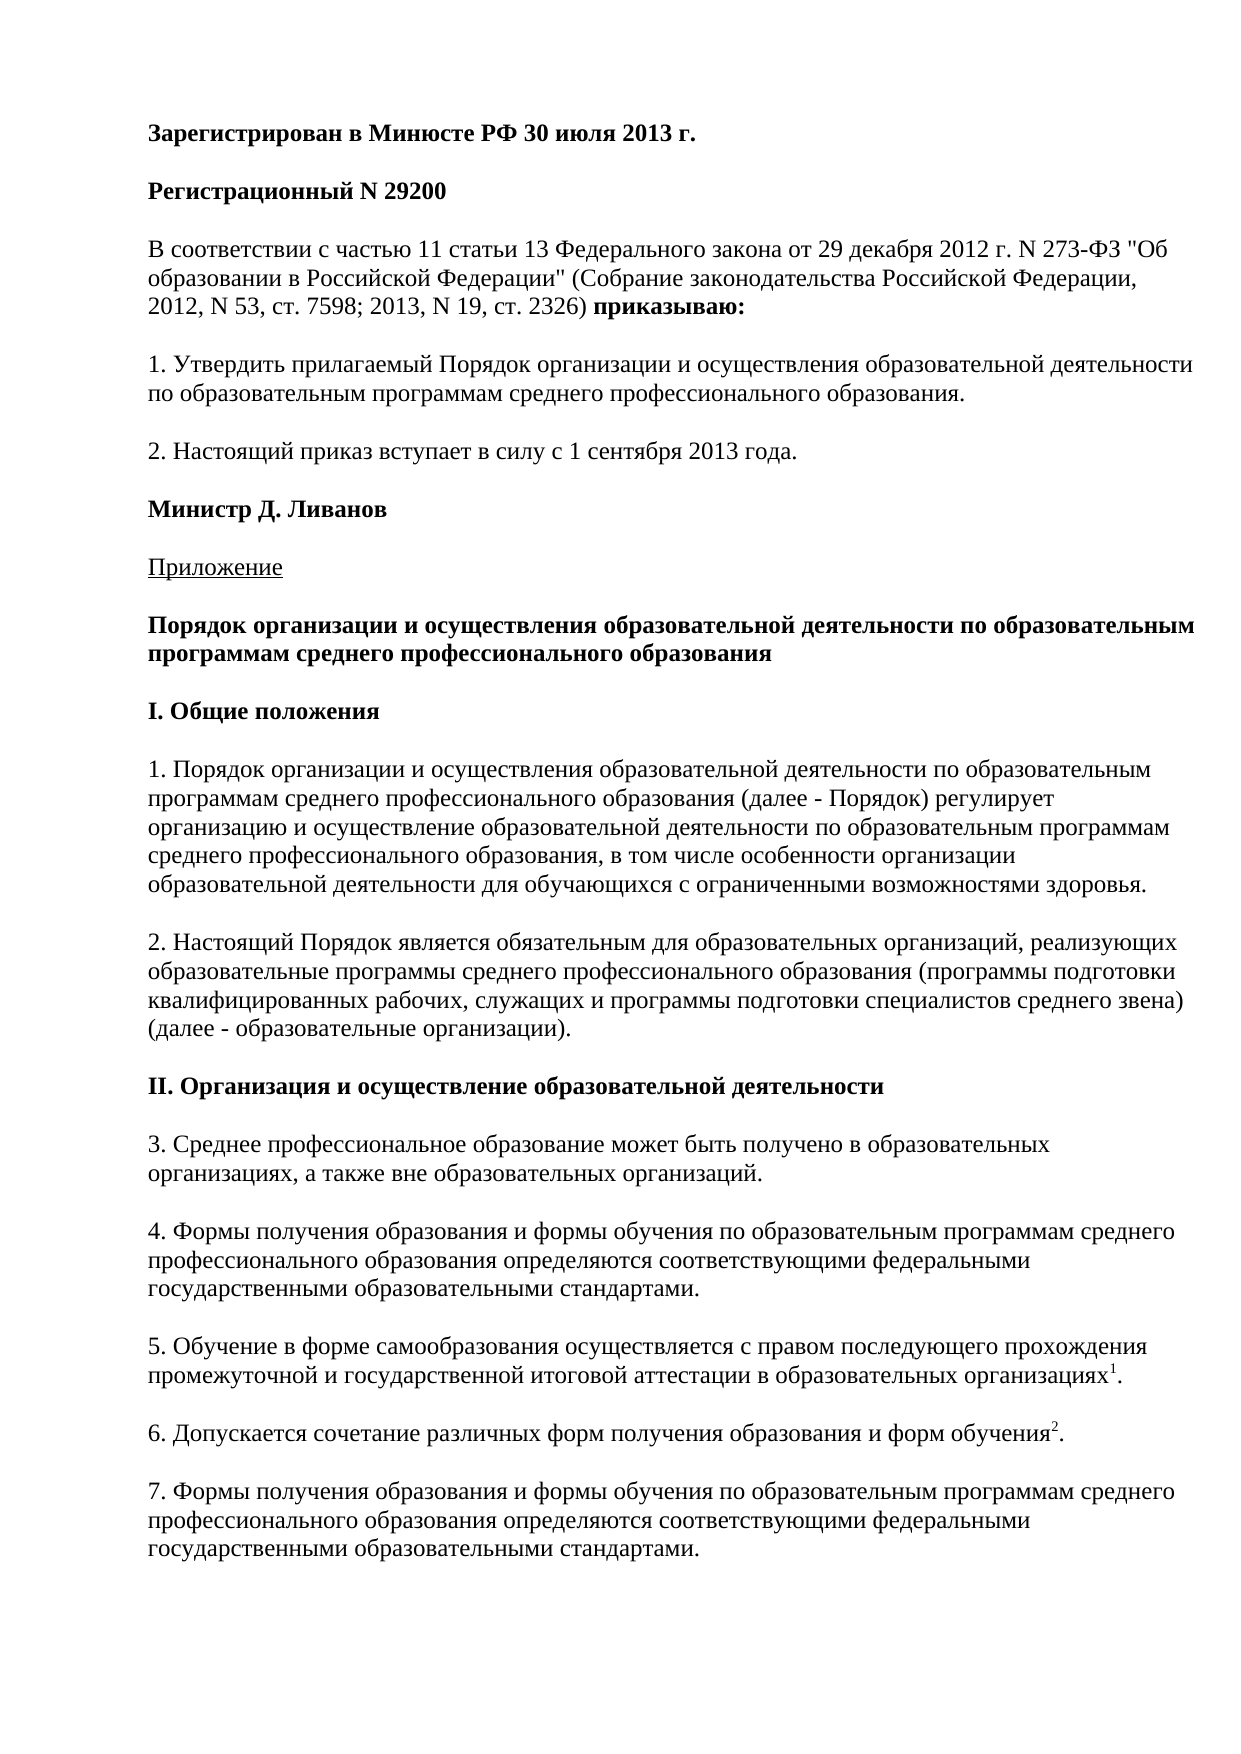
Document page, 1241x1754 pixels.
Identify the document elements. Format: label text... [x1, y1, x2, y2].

text Министр Д. Ливанов [148, 494, 1196, 523]
text Приложение [148, 552, 1196, 581]
text 6. Допускается сочетание различных форм получения образования и форм обучения2. [148, 1418, 1196, 1447]
text 1. Утвердить прилагаемый Порядок организации и осуществления образовательной деятельности по образовательным программам среднего профессионального образования. [148, 349, 1196, 407]
text 4. Формы получения образования и формы обучения по образовательным программам среднего профессионального образования определяются соответствующими федеральными государственными образовательными стандартами. [148, 1216, 1196, 1302]
text 3. Среднее профессиональное образование может быть получено в образовательных организациях, а также вне образовательных организаций. [148, 1129, 1196, 1187]
text 5. Обучение в форме самообразования осуществляется с правом последующего прохождения промежуточной и государственной итоговой аттестации в образовательных организациях1. [148, 1331, 1196, 1389]
text 2. Настоящий Порядок является обязательным для образовательных организаций, реализующих образовательные программы среднего профессионального образования (программы подготовки квалифицированных рабочих, служащих и программы подготовки специалистов среднего звена) (далее - образовательные организации). [148, 927, 1196, 1042]
text 1. Порядок организации и осуществления образовательной деятельности по образовательным программам среднего профессионального образования (далее - Порядок) регулирует организацию и осуществление образовательной деятельности по образовательным программам среднего профессионального образования, в том числе особенности организации образовательной деятельности для обучающихся с ограниченными возможностями здоровья. [148, 754, 1196, 898]
text II. Организация и осуществление образовательной деятельности [148, 1071, 1196, 1100]
text Зарегистрирован в Минюсте РФ 30 июля 2013 г. [148, 118, 1196, 147]
text 2. Настоящий приказ вступает в силу с 1 сентября 2013 года. [148, 436, 1196, 465]
text В соответствии с частью 11 статьи 13 Федерального закона от 29 декабря 2012 г. N 273-ФЗ "Об образовании в Российской Федерации" (Собрание законодательства Российской Федерации, 2012, N 53, ст. 7598; 2013, N 19, ст. 2326) приказываю: [148, 234, 1196, 320]
text I. Общие положения [148, 696, 1196, 725]
text Порядок организации и осуществления образовательной деятельности по образовательным программам среднего профессионального образования [148, 610, 1196, 667]
text 7. Формы получения образования и формы обучения по образовательным программам среднего профессионального образования определяются соответствующими федеральными государственными образовательными стандартами. [148, 1476, 1196, 1562]
text Регистрационный N 29200 [148, 176, 1196, 205]
